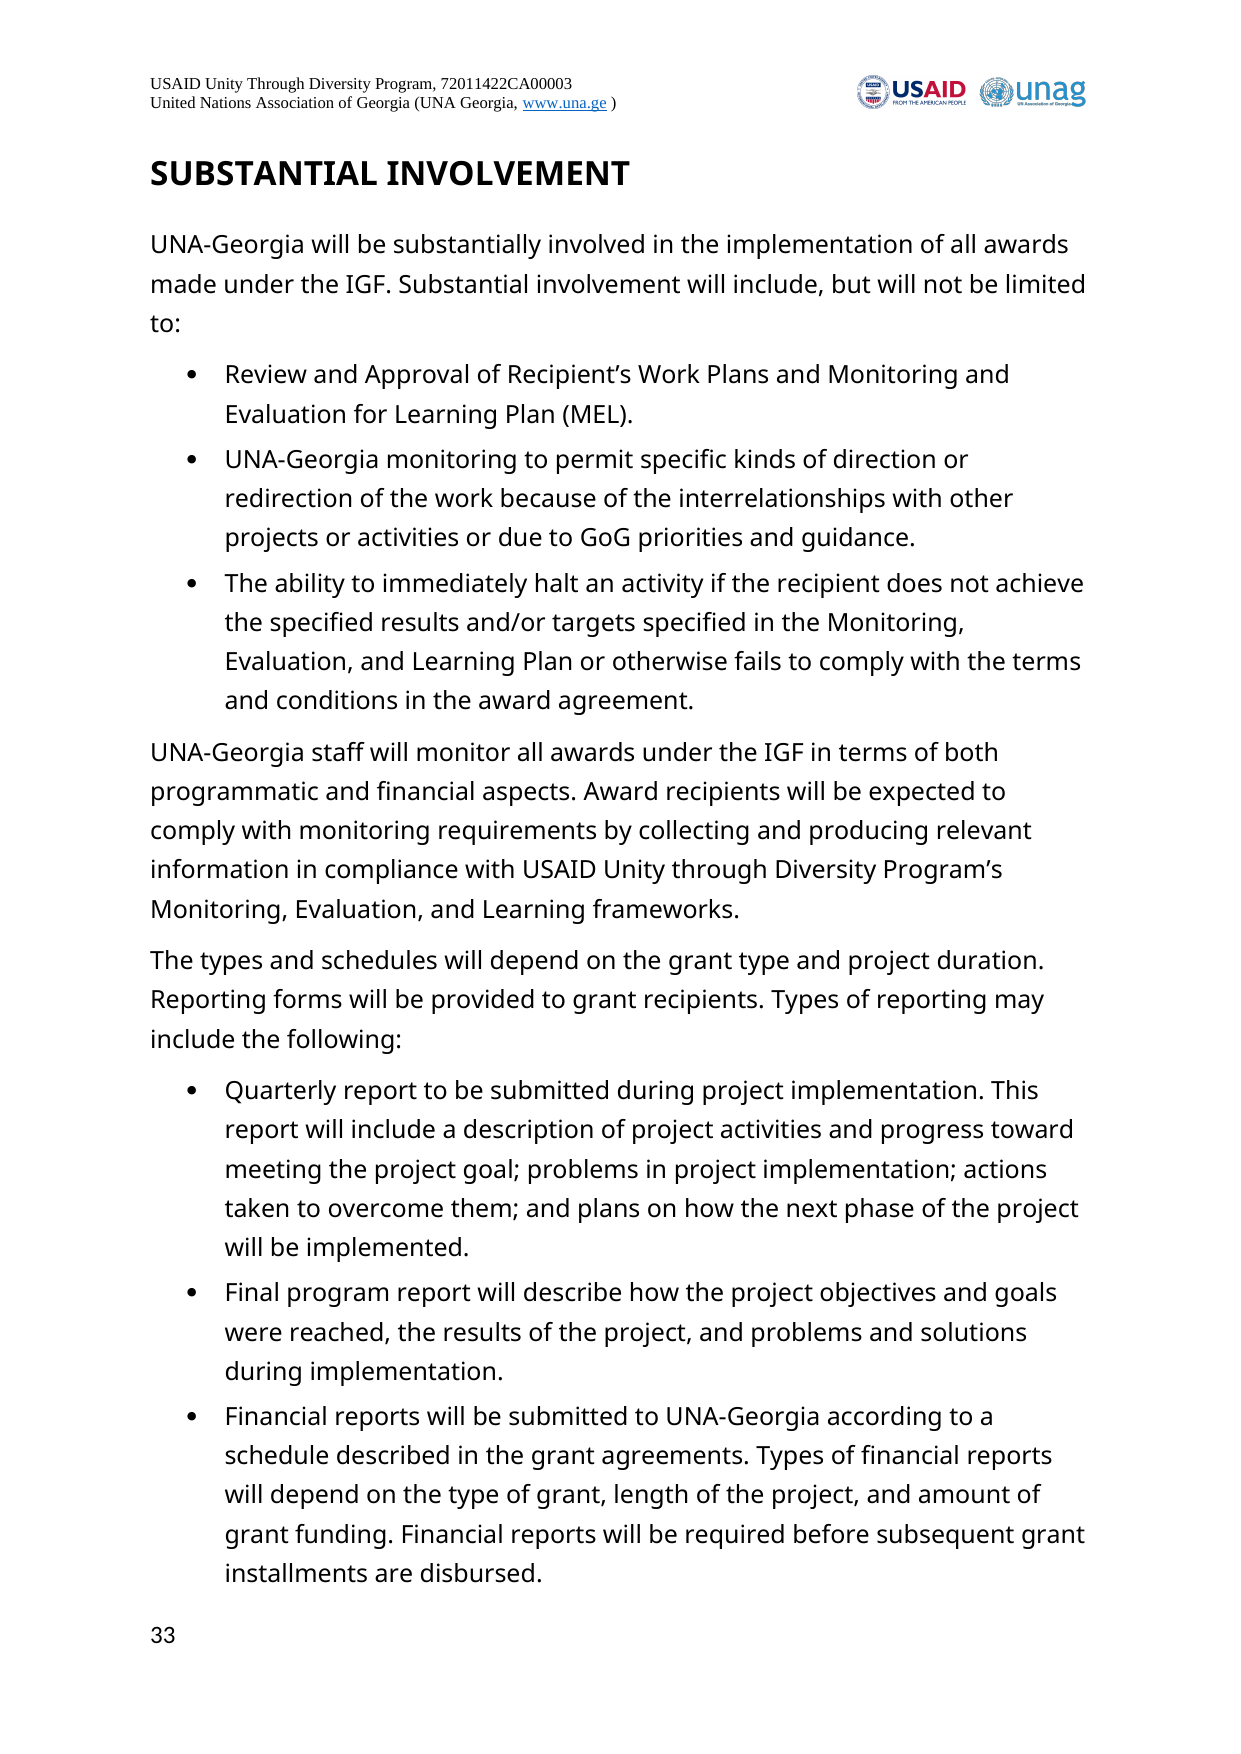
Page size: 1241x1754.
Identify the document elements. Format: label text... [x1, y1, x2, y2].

subtitle SUBSTANTIAL INVOLVEMENT [150, 150, 1095, 195]
list Review and Approval of Recipient’s Work Plans and Monitoring and Evaluation for Learning Plan (MEL). [187, 357, 1095, 430]
picture [857, 46, 1100, 141]
list Quarterly report to be submitted during project implementation. This report will include a description of project activities and progress toward meeting the project goal; problems in project implementation; actions taken to overcome them; and plans on how the next phase of the project will be implemented. [187, 1073, 1095, 1264]
list Final program report will describe how the project objectives and goals were reached, the results of the project, and problems and solutions during implementation. [187, 1275, 1095, 1387]
text The types and schedules will depend on the grant type and project duration. Reporting forms will be provided to grant recipients. Types of reporting may include the following: [150, 943, 1095, 1055]
list Financial reports will be submitted to UNA-Georgia according to a schedule described in the grant agreements. Types of financial reports will depend on the type of grant, length of the project, and amount of grant funding. Financial reports will be required before subsequent grant installments are disbursed. [187, 1399, 1095, 1589]
text UNA-Georgia staff will monitor all awards under the IGF in terms of both programmatic and financial aspects. Award recipients will be expected to comply with monitoring requirements by collecting and producing relevant information in compliance with USAID Unity through Diversity Program’s Monitoring, Evaluation, and Learning frameworks. [150, 735, 1095, 925]
list UNA-Georgia monitoring to permit specific kinds of direction or redirection of the work because of the interrelationships with other projects or activities or due to GoG priorities and guidance. [187, 442, 1095, 554]
list The ability to immediately halt an activity if the recipient does not achieve the specified results and/or targets specified in the Monitoring, Evaluation, and Learning Plan or otherwise fails to comply with the terms and conditions in the award agreement. [187, 566, 1095, 717]
text UNA-Georgia will be substantially involved in the implementation of all awards made under the IGF. Substantial involvement will include, but will not be limited to: [150, 227, 1095, 339]
